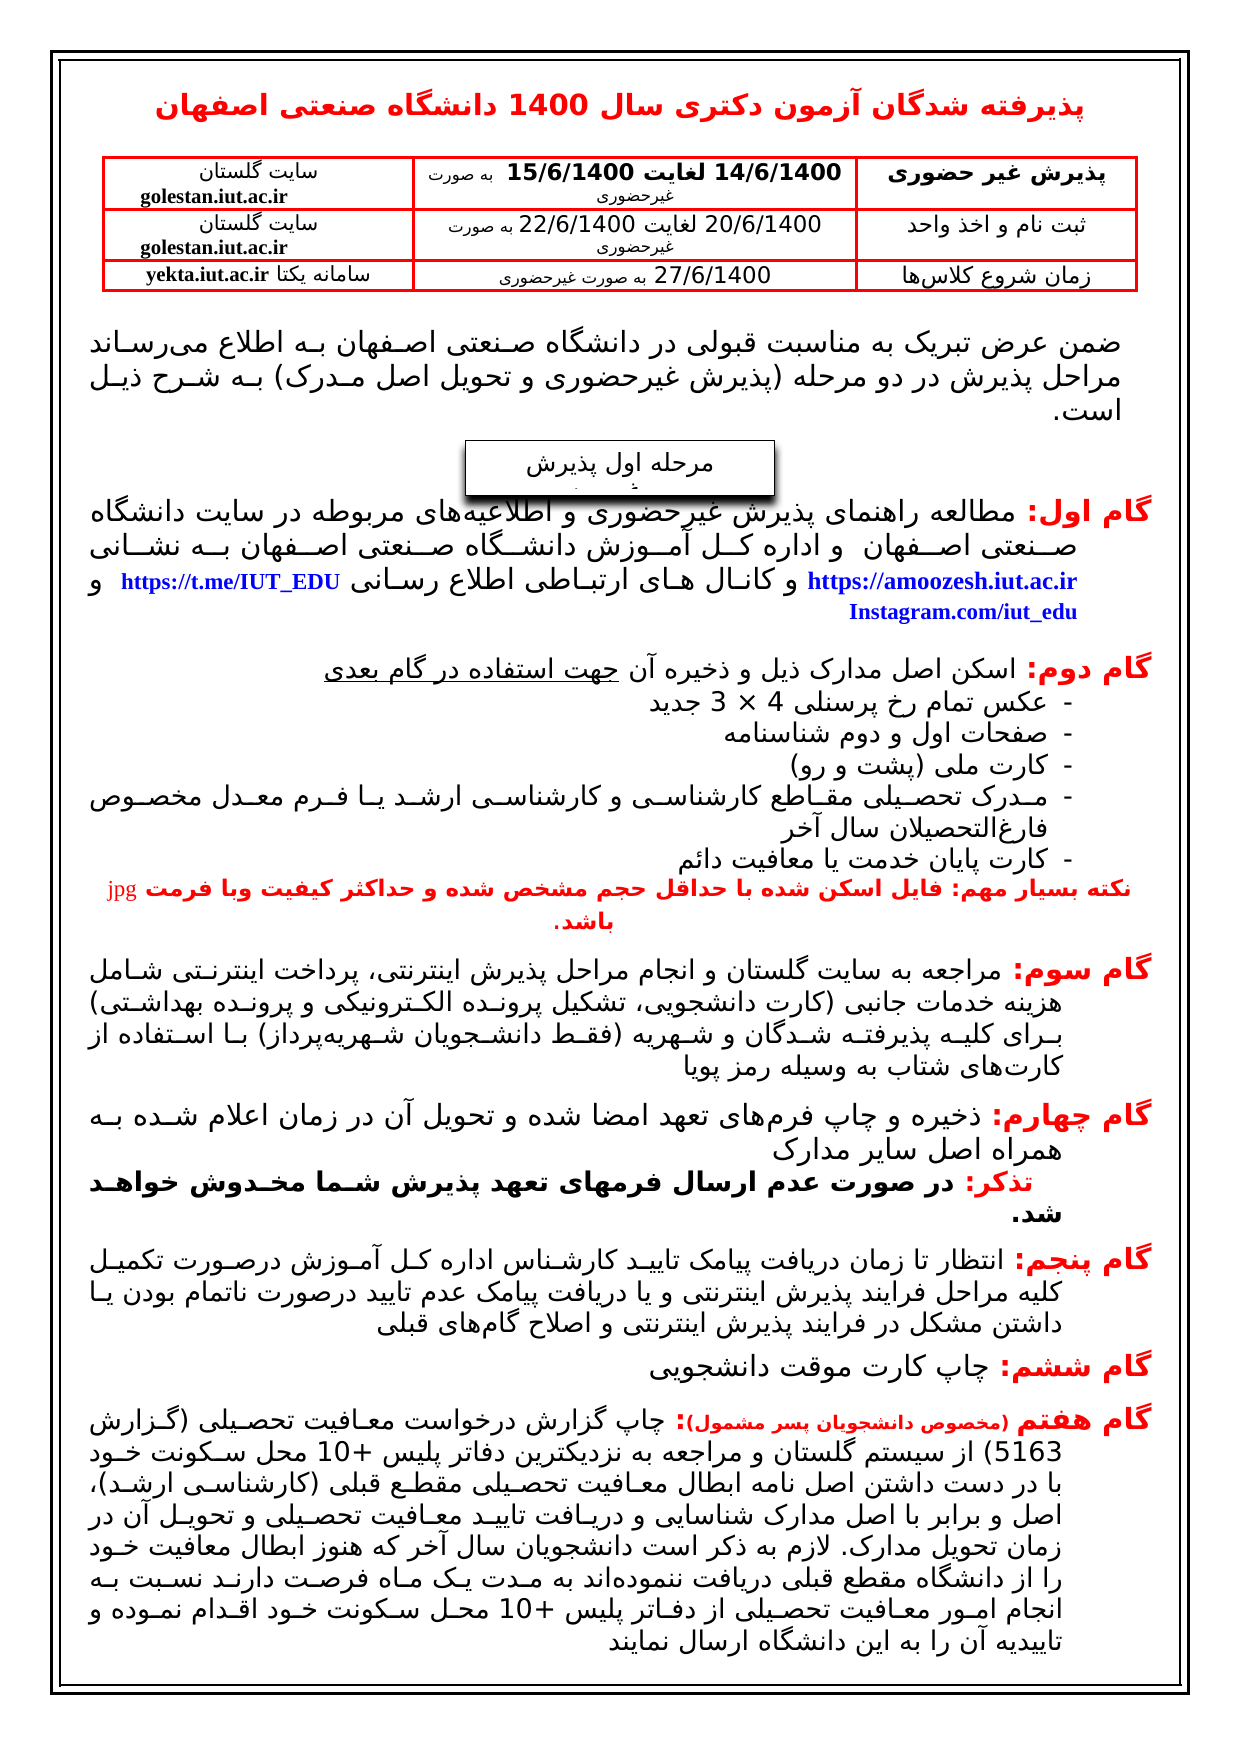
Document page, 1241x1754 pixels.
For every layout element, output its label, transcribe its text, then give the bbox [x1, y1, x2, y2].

table_cell سایت گلستان golestan.iut.ac.ir [105, 211, 412, 259]
list عکس تمام رخ پرسنلی 4 × 3 جدید [89, 686, 1063, 717]
table_header سایت گلستان golestan.iut.ac.ir [105, 159, 412, 208]
text گام دوم: اسکن اصل مدارک ذیل و ذخیره آن جهت استفاده در گام بعدی [89, 652, 1152, 686]
table_cell سامانه یکتا yekta.iut.ac.ir [105, 262, 412, 289]
text گام چهارم: ذخیره و چاپ فرم‌های تعهد امضا شده و تحویل آن در زمان اعلام شده به همراه اصل سایر مدارک [89, 1098, 1152, 1166]
text نکته بسیار مهم: فایل اسکن شده با حداقل حجم مشخص شده و حداکثر کیفیت وبا فرمت jpg باشد. [89, 875, 1152, 936]
text گام اول: مطالعه راهنمای پذیرش غیرحضوری و اطلاعیه‌های مربوطه در سایت دانشگاه صنعتی اصفهان و اداره کل آموزش دانشگاه صنعتی اصفهان به نشانی https://amoozesh.iut.ac.ir و کانال های ارتباطی اطلاع رسانی https://t.me/IUT_EDU و Instagram.com/iut_edu [89, 494, 1152, 626]
text تذکر: در صورت عدم ارسال فرمهای تعهد پذیرش شما مخدوش خواهد شد. [89, 1166, 1063, 1229]
list مدرک تحصیلی مقاطع کارشناسی و کارشناسی ارشد یا فرم معدل مخصوص فارغ‌التحصیلان سال آخر [89, 781, 1063, 844]
list صفحات اول و دوم شناسنامه [89, 717, 1063, 749]
list کارت پایان خدمت یا معافیت دائم [89, 844, 1063, 875]
text گام پنجم: انتظار تا زمان دریافت پیامک تایید کارشناس اداره کل آموزش درصورت تکمیل کلیه مراحل فرایند پذیرش اینترنتی و یا دریافت پیامک عدم تایید درصورت ناتمام بودن یا داشتن مشکل در فرایند پذیرش اینترنتی و اصلاح گام‌های قبلی [89, 1242, 1152, 1339]
text گام ششم: چاپ کارت موقت دانشجویی [89, 1349, 1152, 1383]
text پذیرفته شدگان آزمون دکتری سال 1400 دانشگاه صنعتی اصفهان [89, 89, 1152, 123]
text گام هفتم (مخصوص دانشجویان پسر مشمول): چاپ گزارش درخواست معافیت تحصیلی (گزارش 5163) از سیستم گلستان و مراجعه به نزدیکترین دفاتر پلیس +10 محل سکونت خود با در دست داشتن اصل نامه ابطال معافیت تحصیلی مقطع قبلی (کارشناسی ارشد)، اصل و برابر با اصل مدارک شناسایی و دریافت تایید معافیت تحصیلی و تحویل آن در زمان تحویل مدارک. لازم به ذکر است دانشجویان سال آخر که هنوز ابطال معافیت خود را از دانشگاه مقطع قبلی دریافت ننموده‌اند به مدت یک ماه فرصت دارند نسبت به انجام امور معافیت تحصیلی از دفاتر پلیس +10 محل سکونت خود اقدام نموده و تاییدیه آن را به این دانشگاه ارسال نمایند [89, 1402, 1152, 1657]
table_cell ثبت نام و اخذ واحد [858, 211, 1135, 259]
text گام سوم: مراجعه به سایت گلستان و انجام مراحل پذیرش اینترنتی، پرداخت اینترنتی شامل هزینه خدمات جانبی (کارت دانشجویی، تشکیل پرونده الکترونیکی و پرونده بهداشتی) برای کلیه پذیرفته شدگان و شهریه (فقط دانشجویان شهریه‌پرداز) با استفاده از کارت‌های شتاب به وسیله رمز پویا [89, 953, 1152, 1081]
text ضمن عرض تبریک به مناسبت قبولی در دانشگاه صنعتی اصفهان به اطلاع می‌رساند مراحل پذیرش در دو مرحله (پذیرش غیرحضوری و تحویل اصل مدرک) به شرح ذیل است. [89, 326, 1122, 427]
table_cell 27/6/1400 به صورت غیرحضوری [415, 262, 855, 289]
table_header 14/6/1400 لغایت 15/6/1400 به صورت غیرحضوری [415, 159, 855, 208]
list کارت ملی (پشت و رو) [89, 749, 1063, 781]
table_header پذیرش غیر حضوری [858, 159, 1135, 208]
table_cell زمان شروع کلاس‌ها [858, 262, 1135, 289]
table_cell 20/6/1400 لغایت 22/6/1400 به صورت غیرحضوری [415, 211, 855, 259]
